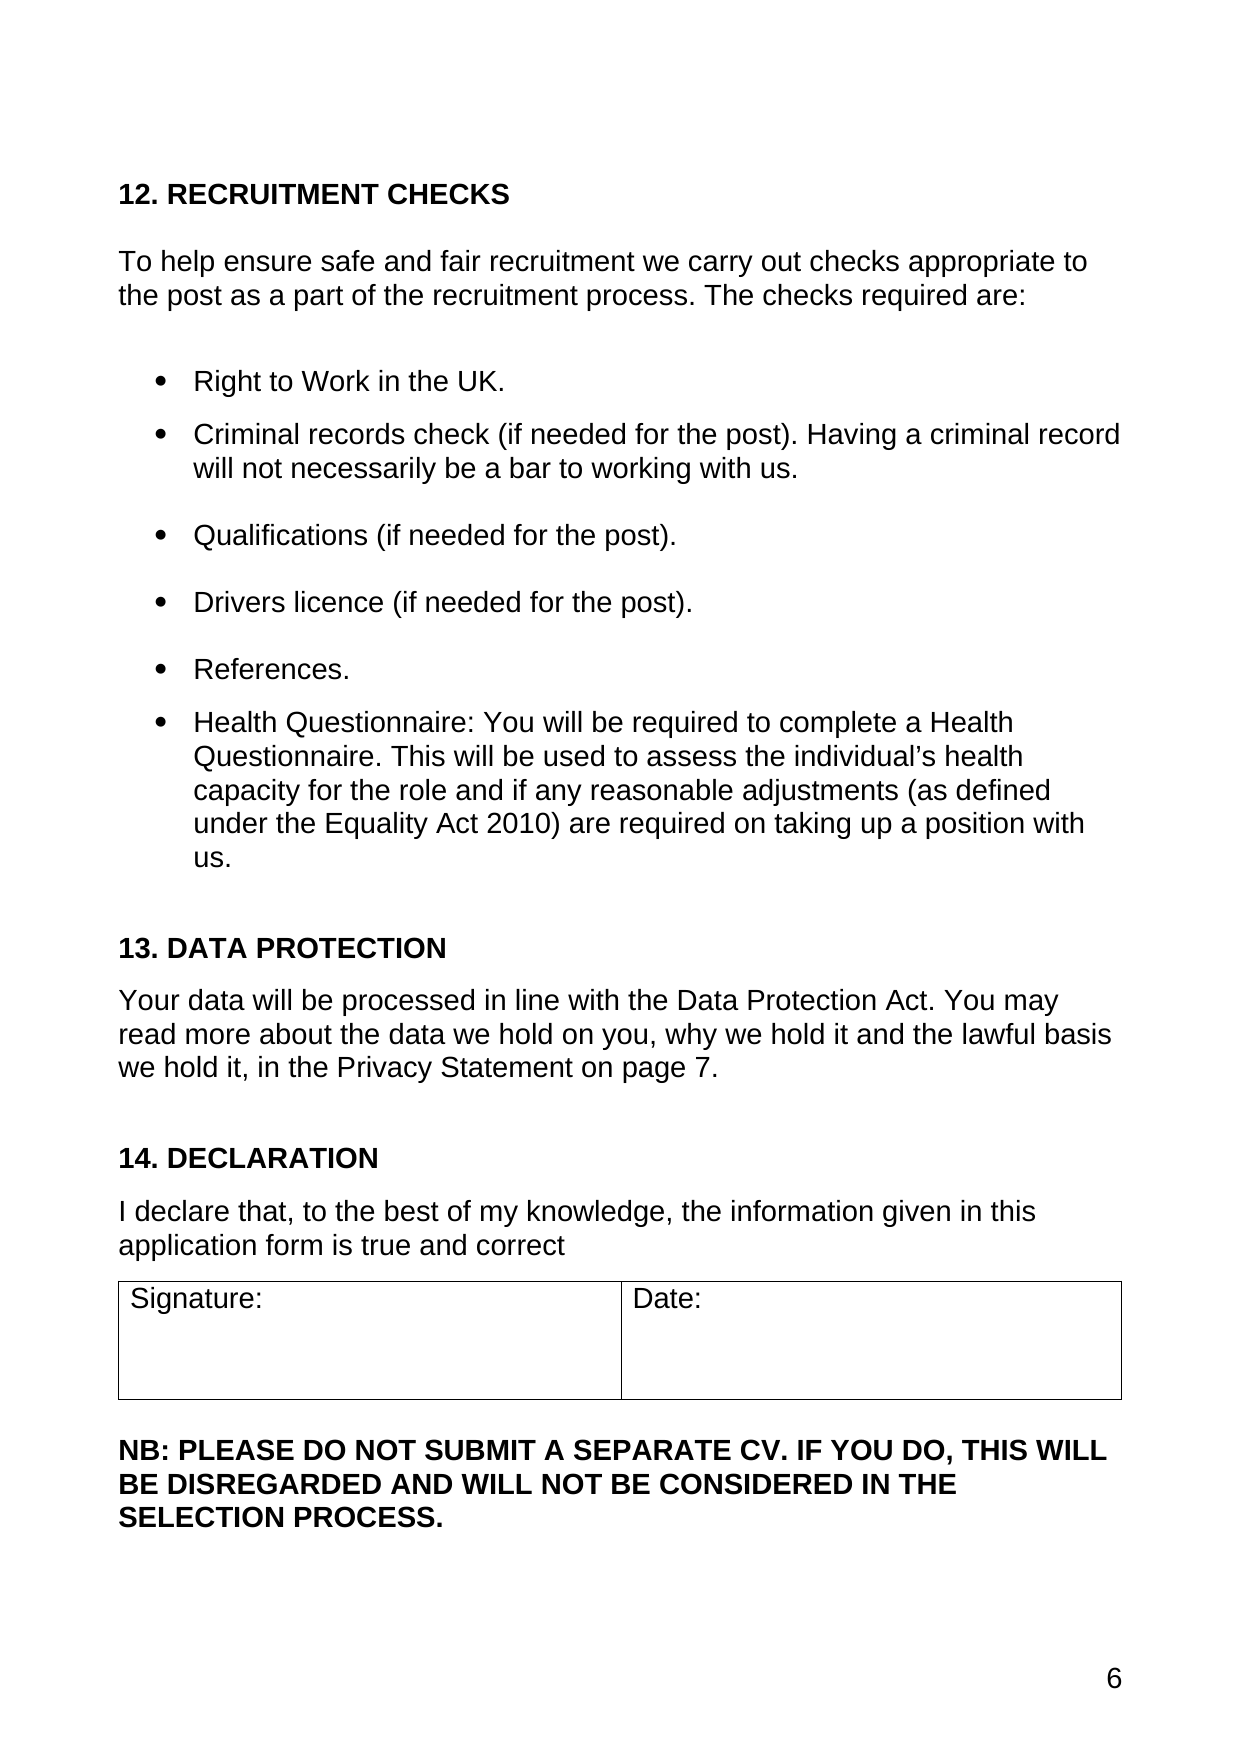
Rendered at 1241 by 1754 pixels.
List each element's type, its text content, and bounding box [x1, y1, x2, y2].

text Your data will be processed in line with the Data Protection Act. You may read more about the data we hold on you, why we hold it and the lawful basis we hold it, in the Privacy Statement on page 7. [118, 983, 1122, 1084]
text To help ensure safe and fair recruitment we carry out checks appropriate to the post as a part of the recruitment process. The checks required are: [118, 244, 1122, 311]
text 13. DATA PROTECTION [118, 931, 1122, 964]
table_header Date: [622, 1282, 1121, 1399]
text I declare that, to the best of my knowledge, the information given in this application form is true and correct [118, 1194, 1122, 1261]
list Health Questionnaire: You will be required to complete a Health Questionnaire. This will be used to assess the individual’s health capacity for the role and if any reasonable adjustments (as defined under the Equality Act 2010) are required on taking up a position with us. [156, 705, 1122, 873]
text 14. DECLARATION [118, 1142, 1122, 1175]
list Drivers licence (if needed for the post). [156, 585, 1122, 619]
list Qualifications (if needed for the post). [156, 518, 1122, 552]
text 12. RECRUITMENT CHECKS [118, 177, 1122, 211]
list References. [156, 652, 1122, 686]
list Right to Work in the UK. [156, 364, 1122, 398]
text NB: PLEASE DO NOT SUBMIT A SEPARATE CV. IF YOU DO, THIS WILL BE DISREGARDED AND WILL NOT BE CONSIDERED IN THE SELECTION PROCESS. [118, 1433, 1122, 1534]
table_header Signature: [119, 1282, 621, 1399]
list Criminal records check (if needed for the post). Having a criminal record will not necessarily be a bar to working with us. [156, 417, 1122, 484]
